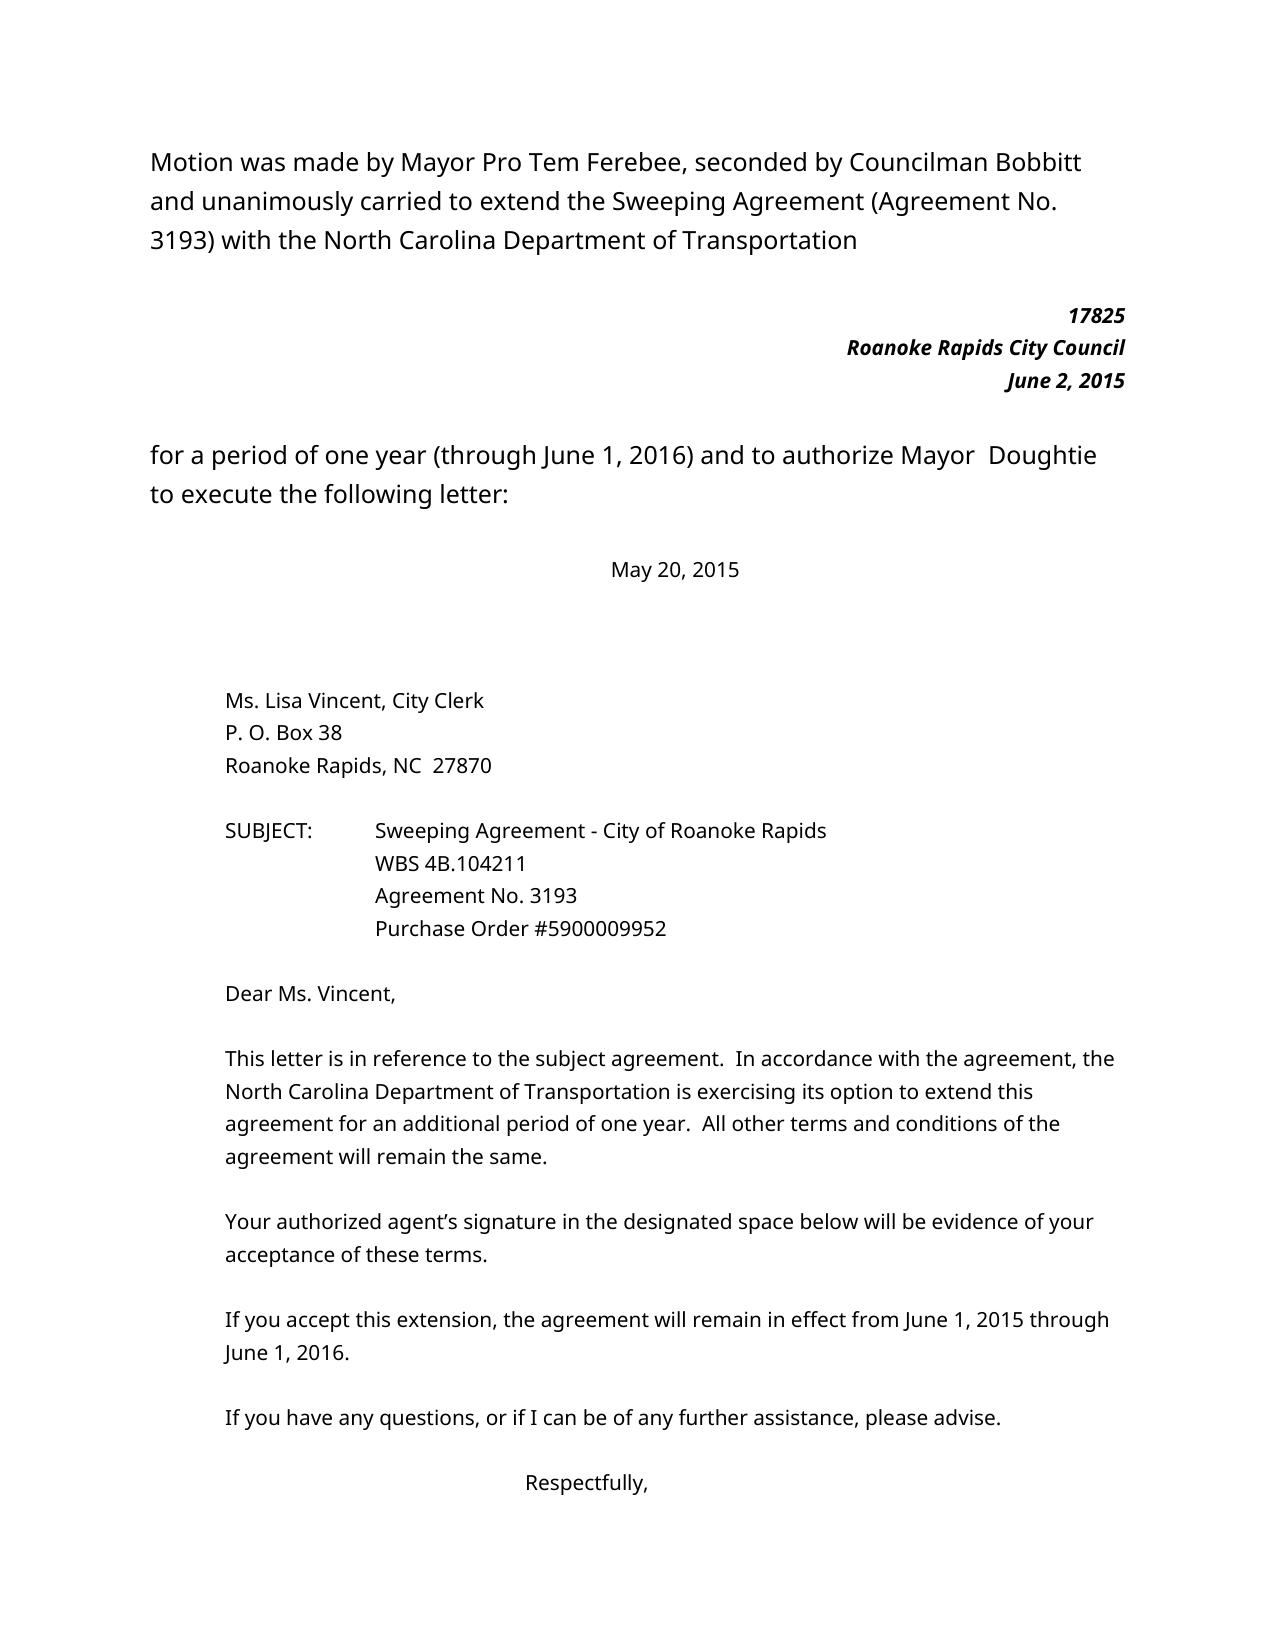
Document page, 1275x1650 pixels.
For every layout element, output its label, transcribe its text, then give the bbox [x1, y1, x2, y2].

text SUBJECT: Sweeping Agreement - City of Roanoke Rapids [225, 816, 1125, 844]
text This letter is in reference to the subject agreement. In accordance with the agreement, the North Carolina Department of Transportation is exercising its option to extend this agreement for an additional period of one year. All other terms and conditions of the agreement will remain the same. [225, 1044, 1125, 1171]
text Respectfully, [225, 1468, 1125, 1497]
text Your authorized agent’s signature in the designated space below will be evidence of your acceptance of these terms. [225, 1207, 1125, 1268]
text P. O. Box 38 [225, 718, 1125, 747]
text Dear Ms. Vincent, [225, 979, 1125, 1008]
text If you accept this extension, the agreement will remain in effect from June 1, 2015 through June 1, 2016. [225, 1305, 1125, 1366]
text Motion was made by Mayor Pro Tem Ferebee, seconded by Councilman Bobbitt and unanimously carried to extend the Sweeping Agreement (Agreement No. 3193) with the North Carolina Department of Transportation [150, 144, 1125, 257]
text Roanoke Rapids, NC 27870 [225, 751, 1125, 779]
text 17825 [150, 301, 1125, 329]
text for a period of one year (through June 1, 2016) and to authorize Mayor Doughtie to execute the following letter: [150, 438, 1125, 511]
text If you have any questions, or if I can be of any further assistance, please advise. [225, 1403, 1125, 1431]
text May 20, 2015 [225, 555, 1125, 584]
text Roanoke Rapids City Council [150, 333, 1125, 362]
text WBS 4B.104211 [225, 849, 1125, 877]
text Purchase Order #5900009952 [225, 914, 1125, 942]
text June 2, 2015 [150, 366, 1125, 394]
text Ms. Lisa Vincent, City Clerk [225, 686, 1125, 714]
text Agreement No. 3193 [225, 881, 1125, 910]
